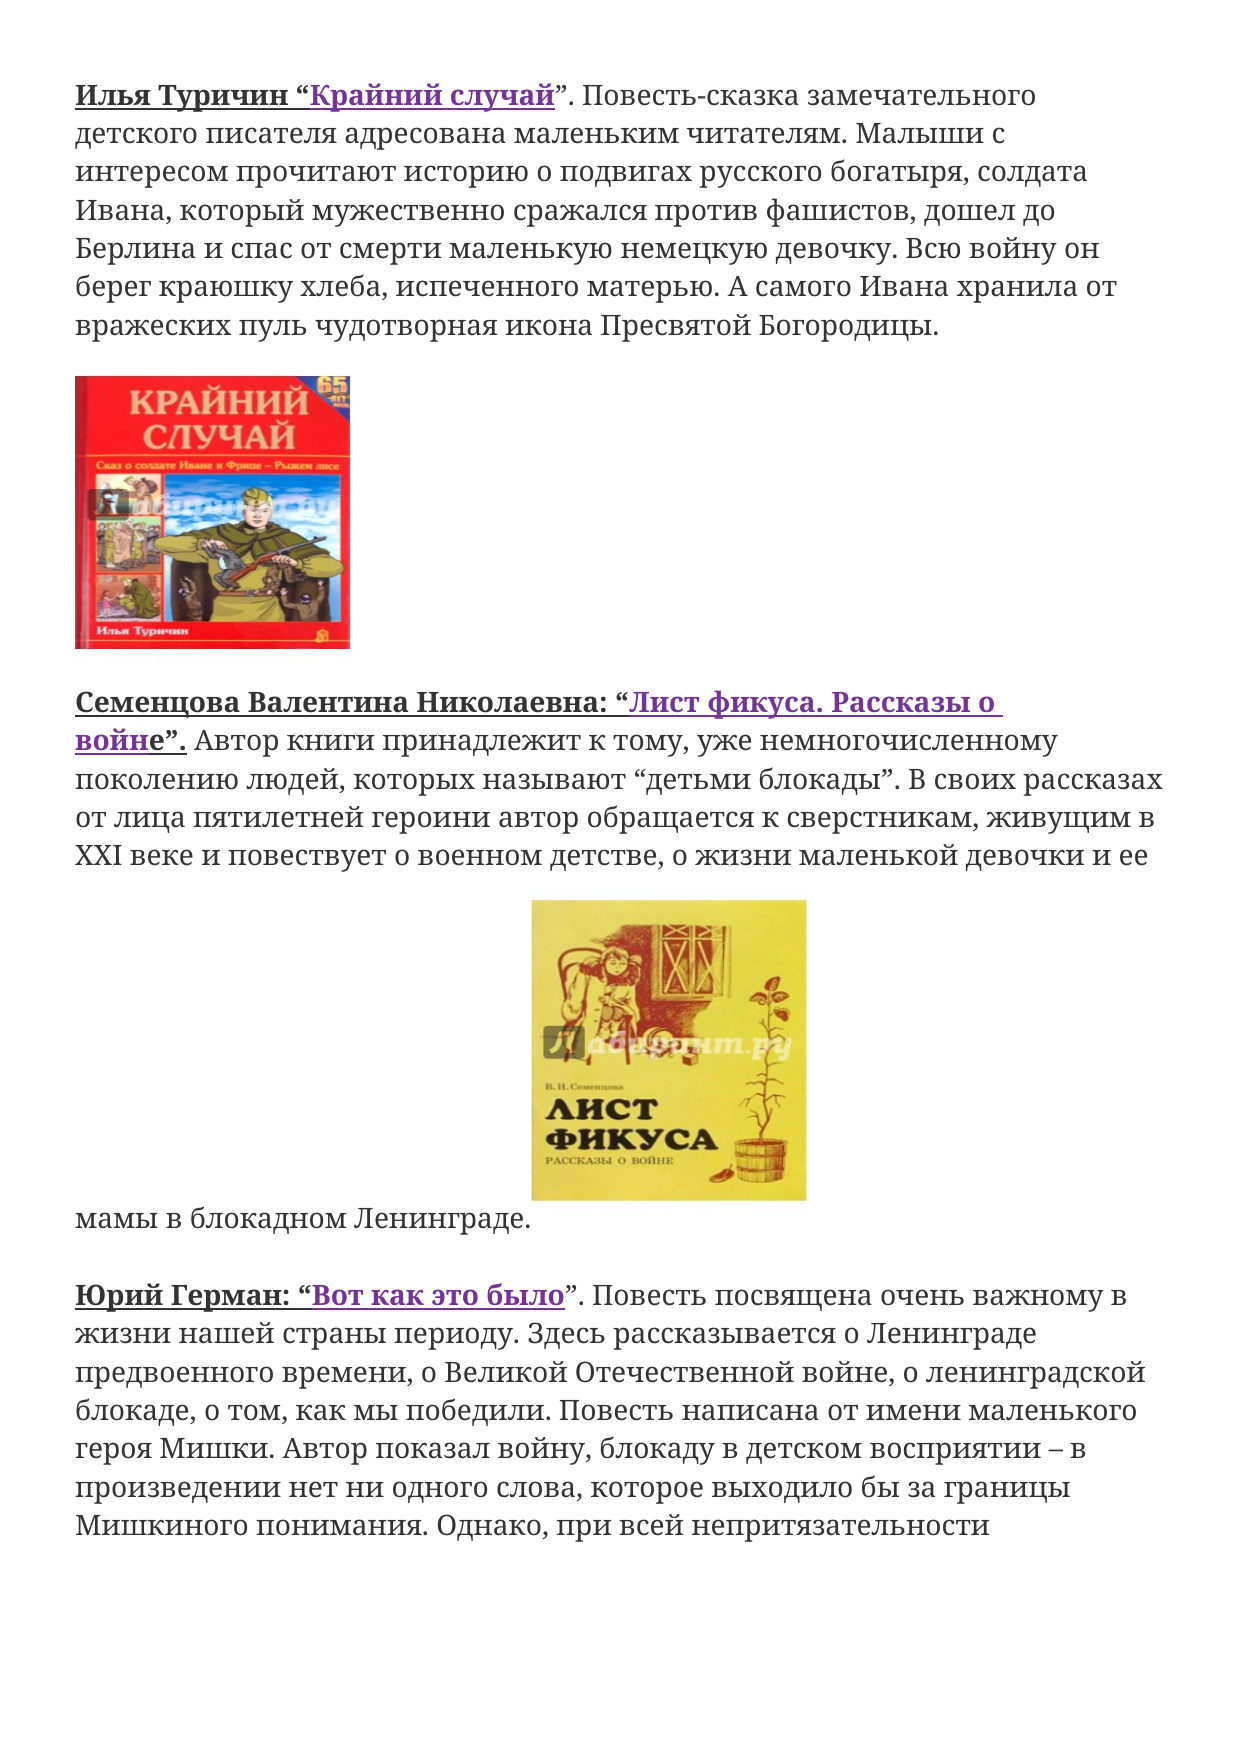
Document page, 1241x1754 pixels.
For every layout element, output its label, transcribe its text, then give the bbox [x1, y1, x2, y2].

text Илья Туричин “Крайний случай”. Повесть-сказка замечательного детского писателя адресована маленьким читателям. Малыши с интересом прочитают историю о подвигах русского богатыря, солдата Ивана, который мужественно сражался против фашистов, дошел до Берлина и спас от смерти маленькую немецкую девочку. Всю войну он берег краюшку хлеба, испеченного матерью. А самого Ивана хранила от вражеских пуль чудотворная икона Пресвятой Богородицы. [75, 75, 1165, 682]
picture [531, 874, 807, 1229]
picture [75, 343, 350, 683]
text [75, 1275, 1165, 1544]
text Семенцова Валентина Николаевна: “Лист фикуса. Рассказы о войне”. Автор книги принадлежит к тому, уже немногочисленному поколению людей, которых называют “детьми блокады”. В своих рассказах от лица пятилетней героини автор обращается к сверстникам, живущим в XXI веке и повествует о военном детстве, о жизни маленькой девочки и ее мамы в блокадном Ленинграде. [75, 682, 1165, 1237]
